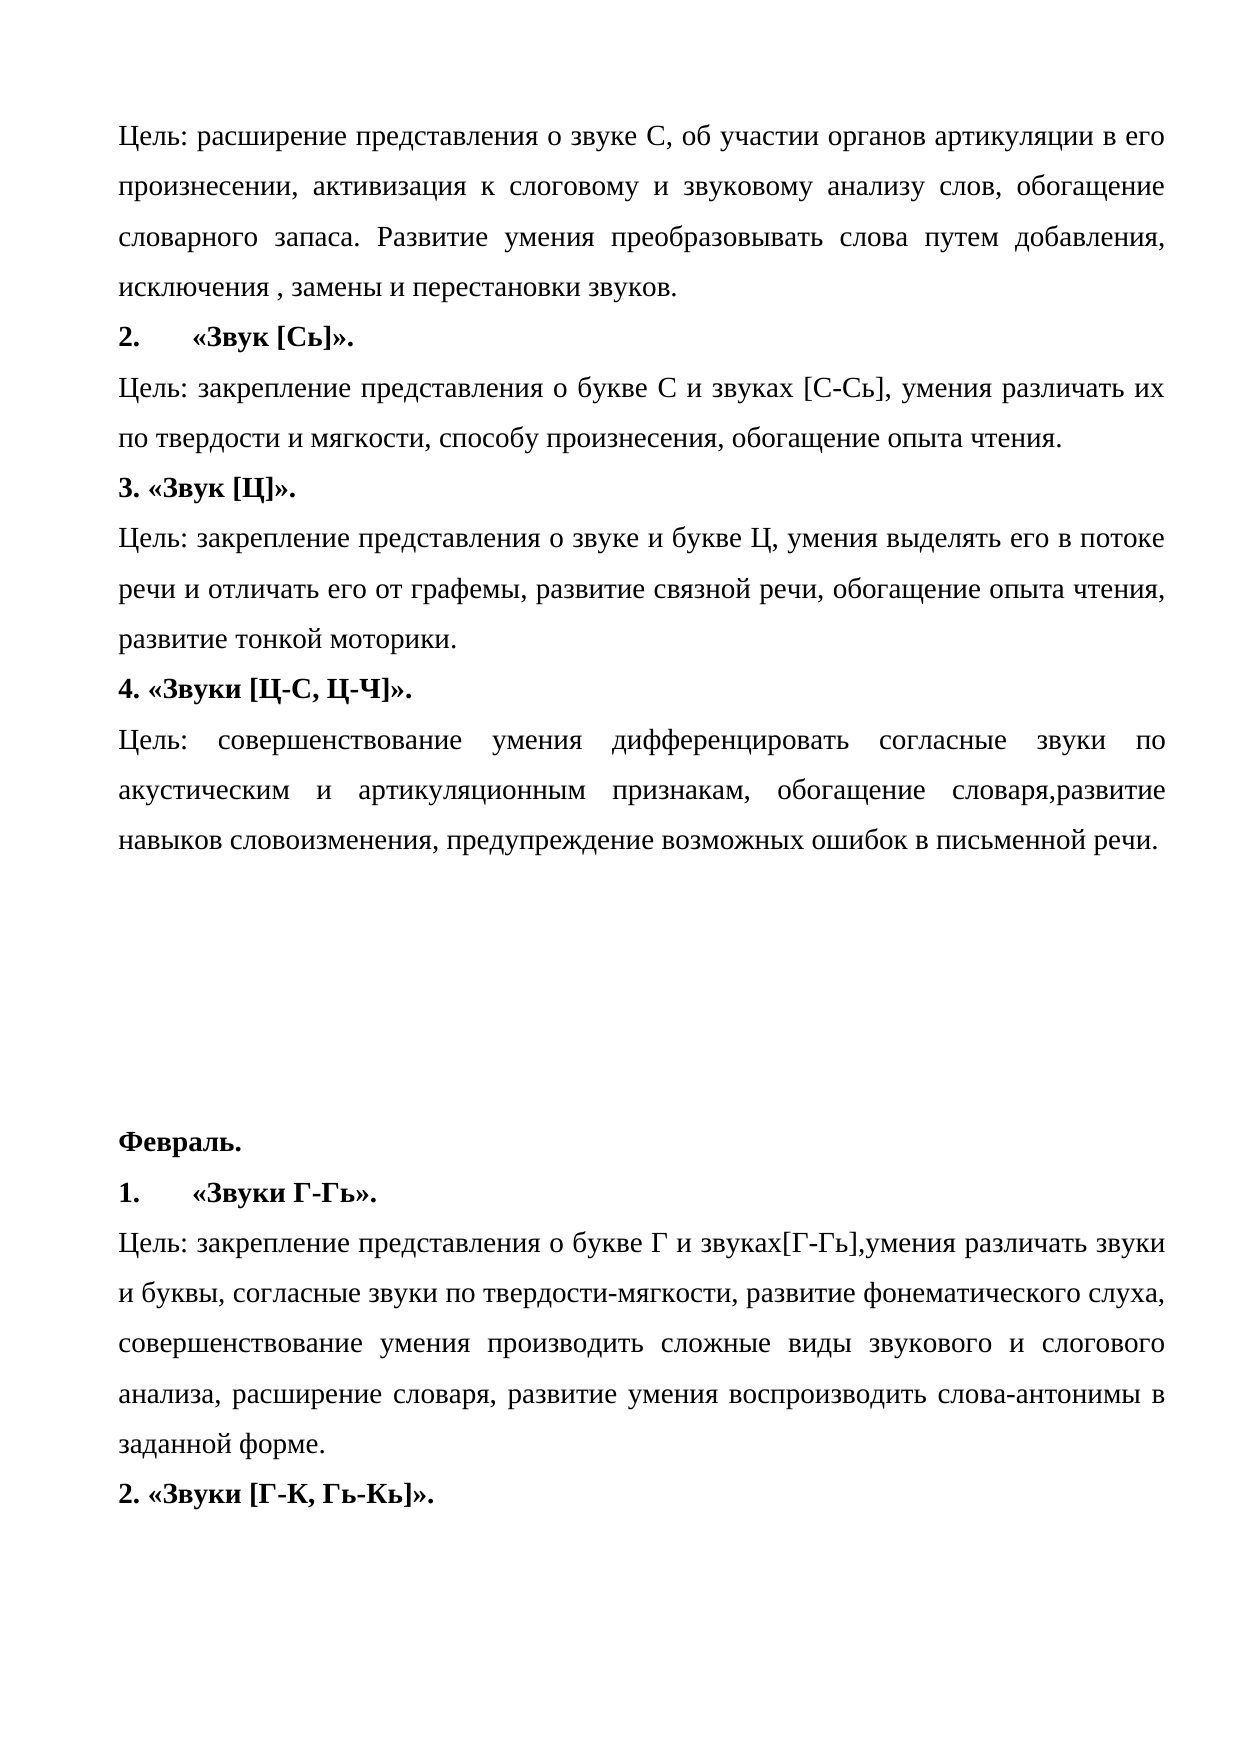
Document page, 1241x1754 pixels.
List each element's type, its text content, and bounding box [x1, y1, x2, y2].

list «Звуки Г-Гь». [118, 1175, 1167, 1208]
list Цель: расширение представления о звуке С, об участии органов артикуляции в его произнесении, активизация к слоговому и звуковому анализу слов, обогащение словарного запаса. Развитие умения преобразовывать слова путем добавления, исключения , замены и перестановки звуков. [118, 118, 1167, 303]
list Цель: совершенствование умения дифференцировать согласные звуки по акустическим и артикуляционным признакам, обогащение словаря,развитие навыков словоизменения, предупреждение возможных ошибок в письменной речи. [118, 722, 1167, 856]
list «Звуки [Ц-С, Ц-Ч]». [118, 672, 1167, 705]
list «Звук [Ц]». [118, 470, 1167, 504]
list Цель: закрепление представления о букве С и звуках [С-Сь], умения различать их по твердости и мягкости, способу произнесения, обогащение опыта чтения. [118, 370, 1167, 453]
list «Звуки [Г-К, Гь-Кь]». [118, 1477, 1167, 1510]
list Цель: закрепление представления о букве Г и звуках[Г-Гь],умения различать звуки и буквы, согласные звуки по твердости-мягкости, развитие фонематического слуха, совершенствование умения производить сложные виды звукового и слогового анализа, расширение словаря, развитие умения воспроизводить слова-антонимы в заданной форме. [118, 1225, 1167, 1460]
list Февраль. [118, 1124, 1167, 1158]
list «Звук [Сь]». [118, 319, 1167, 353]
list Цель: закрепление представления о звуке и букве Ц, умения выделять его в потоке речи и отличать его от графемы, развитие связной речи, обогащение опыта чтения, развитие тонкой моторики. [118, 521, 1167, 655]
